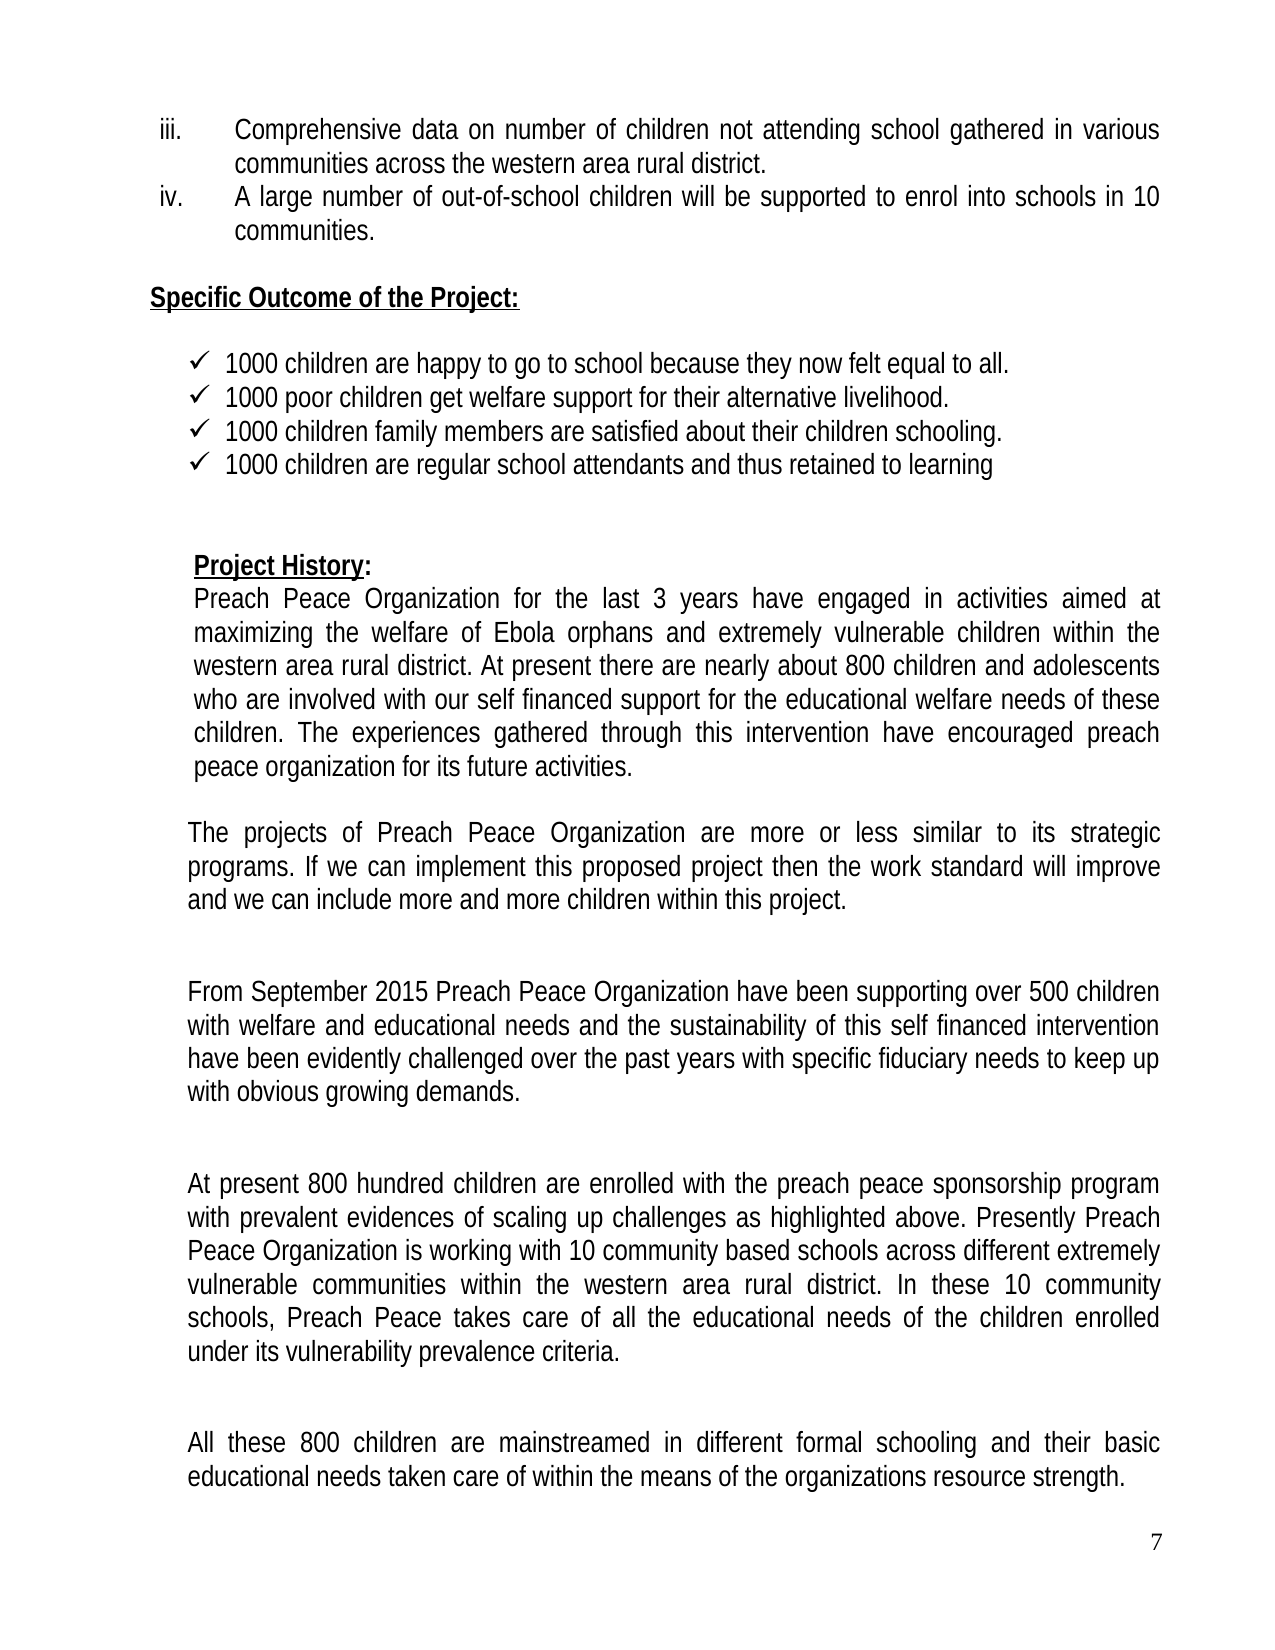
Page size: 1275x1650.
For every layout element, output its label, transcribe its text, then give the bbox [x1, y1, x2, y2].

text The projects of Preach Peace Organization are more or less similar to its strategic programs. If we can implement this proposed project then the work standard will improve and we can include more and more children within this project. [187, 816, 1162, 916]
text Preach Peace Organization for the last 3 years have engaged in activities aimed at maximizing the welfare of Ebola orphans and extremely vulnerable children within the western area rural district. At present there are nearly about 800 children and adolescents who are involved with our self financed support for the educational welfare needs of these children. The experiences gathered through this intervention have encouraged preach peace organization for its future activities. [194, 581, 1162, 782]
text From September 2015 Preach Peace Organization have been supporting over 500 children with welfare and educational needs and the sustainability of this self financed intervention have been evidently challenged over the past years with specific fiduciary needs to keep up with obvious growing demands. [187, 974, 1162, 1108]
text Project History: [194, 548, 1162, 581]
list 1000 children are happy to go to school because they now felt equal to all. [187, 347, 1162, 380]
list 1000 poor children get welfare support for their alternative livelihood. [187, 380, 1162, 414]
text Specific Outcome of the Project: [150, 280, 1162, 313]
text All these 800 children are mainstreamed in different formal schooling and their basic educational needs taken care of within the means of the organizations resource strength. [187, 1426, 1162, 1492]
list 1000 children are regular school attendants and thus retained to learning [187, 447, 1162, 481]
list Comprehensive data on number of children not attending school gathered in various communities across the western area rural district. [159, 112, 1162, 179]
list 1000 children family members are satisfied about their children schooling. [187, 414, 1162, 447]
list A large number of out-of-school children will be supported to enrol into schools in 10 communities. [159, 179, 1162, 246]
text At present 800 hundred children are enrolled with the preach peace sponsorship program with prevalent evidences of scaling up challenges as highlighted above. Presently Preach Peace Organization is working with 10 community based schools across different extremely vulnerable communities within the western area rural district. In these 10 community schools, Preach Peace takes care of all the educational needs of the children enrolled under its vulnerability prevalence criteria. [187, 1166, 1162, 1367]
